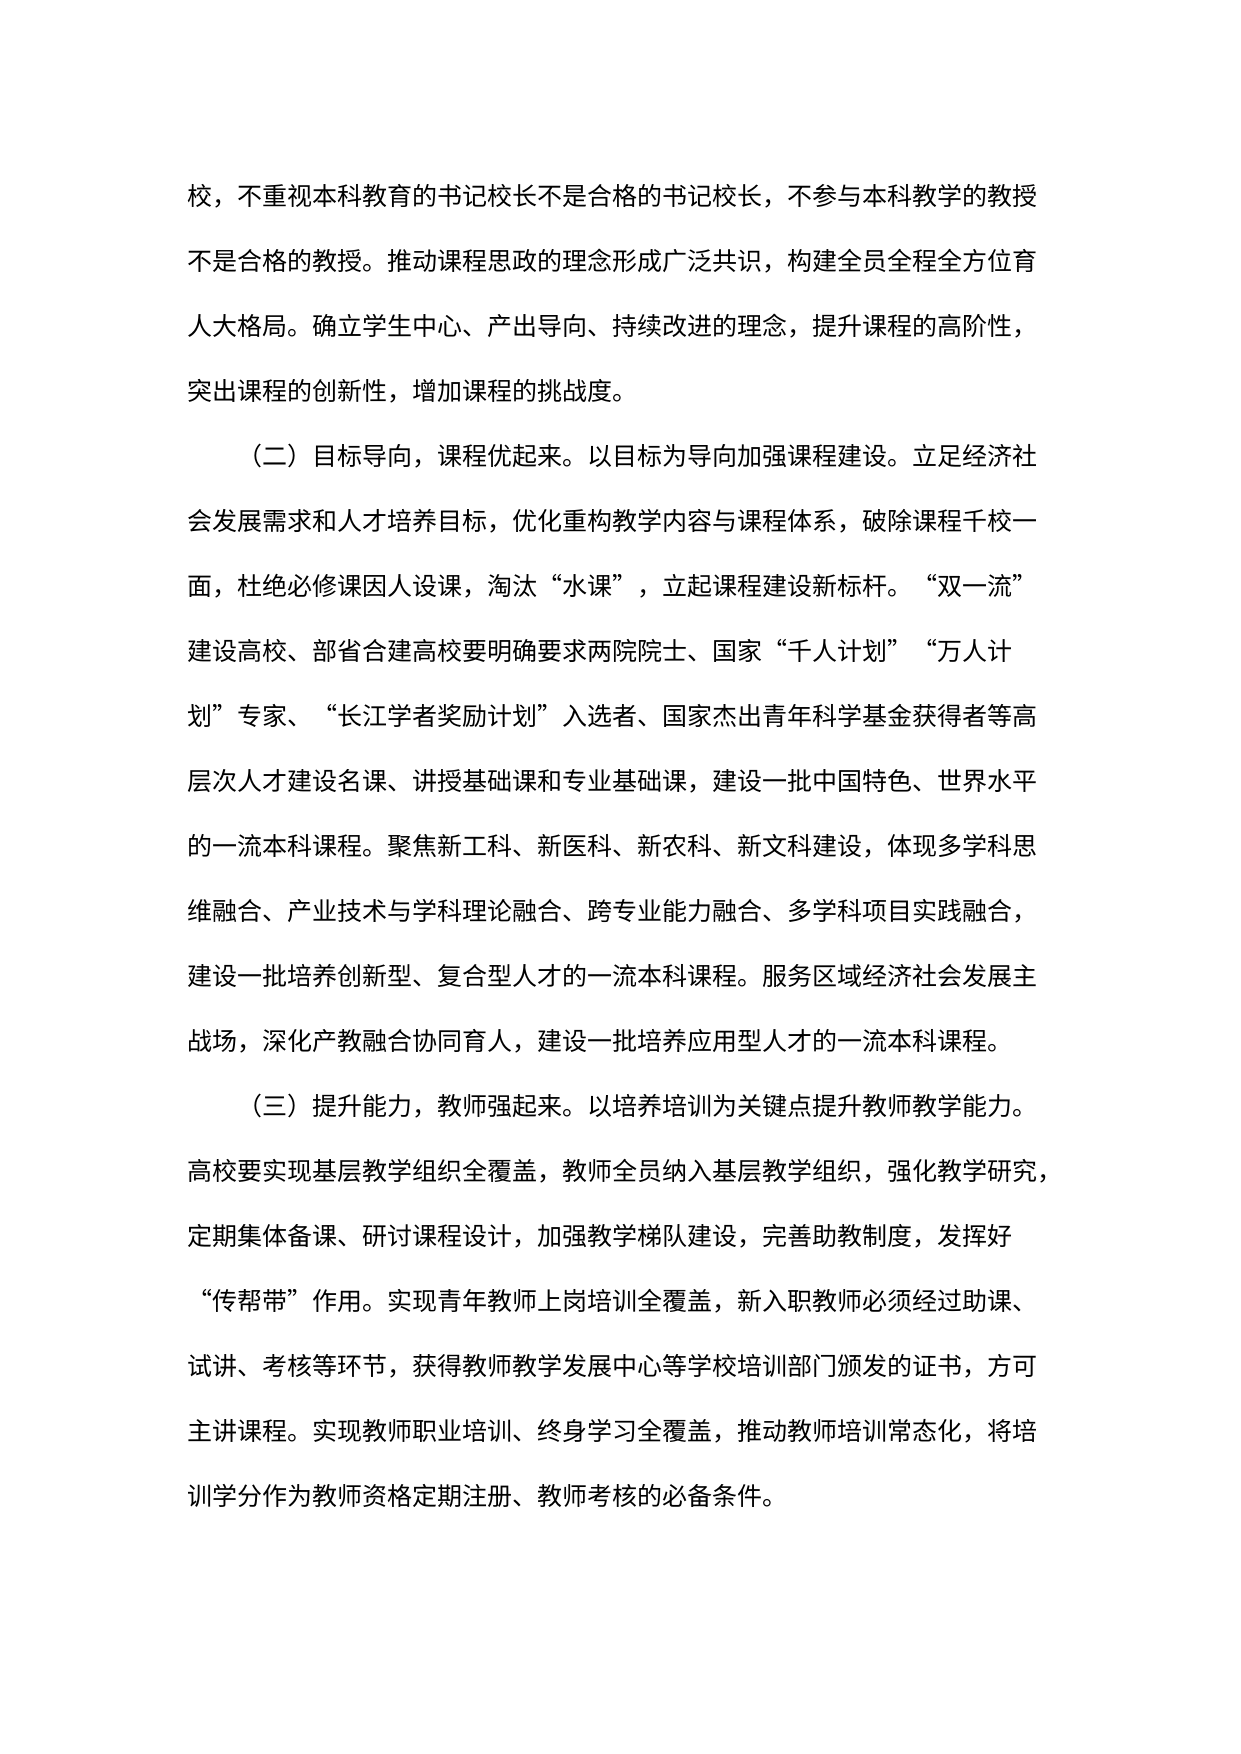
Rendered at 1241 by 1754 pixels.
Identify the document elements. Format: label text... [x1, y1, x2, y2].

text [187, 162, 1053, 422]
text （三）提升能力，教师强起来。以培养培训为关键点提升教师教学能力。高校要实现基层教学组织全覆盖，教师全员纳入基层教学组织，强化教学研究，定期集体备课、研讨课程设计，加强教学梯队建设，完善助教制度，发挥好“传帮带”作用。实现青年教师上岗培训全覆盖，新入职教师必须经过助课、试讲、考核等环节，获得教师教学发展中心等学校培训部门颁发的证书，方可主讲课程。实现教师职业培训、终身学习全覆盖，推动教师培训常态化，将培训学分作为教师资格定期注册、教师考核的必备条件。 [187, 1072, 1053, 1527]
text （二）目标导向，课程优起来。以目标为导向加强课程建设。立足经济社会发展需求和人才培养目标，优化重构教学内容与课程体系，破除课程千校一面，杜绝必修课因人设课，淘汰“水课”，立起课程建设新标杆。“双一流”建设高校、部省合建高校要明确要求两院院士、国家“千人计划”“万人计划”专家、“长江学者奖励计划”入选者、国家杰出青年科学基金获得者等高层次人才建设名课、讲授基础课和专业基础课，建设一批中国特色、世界水平的一流本科课程。聚焦新工科、新医科、新农科、新文科建设，体现多学科思维融合、产业技术与学科理论融合、跨专业能力融合、多学科项目实践融合，建设一批培养创新型、复合型人才的一流本科课程。服务区域经济社会发展主战场，深化产教融合协同育人，建设一批培养应用型人才的一流本科课程。 [187, 422, 1053, 1072]
